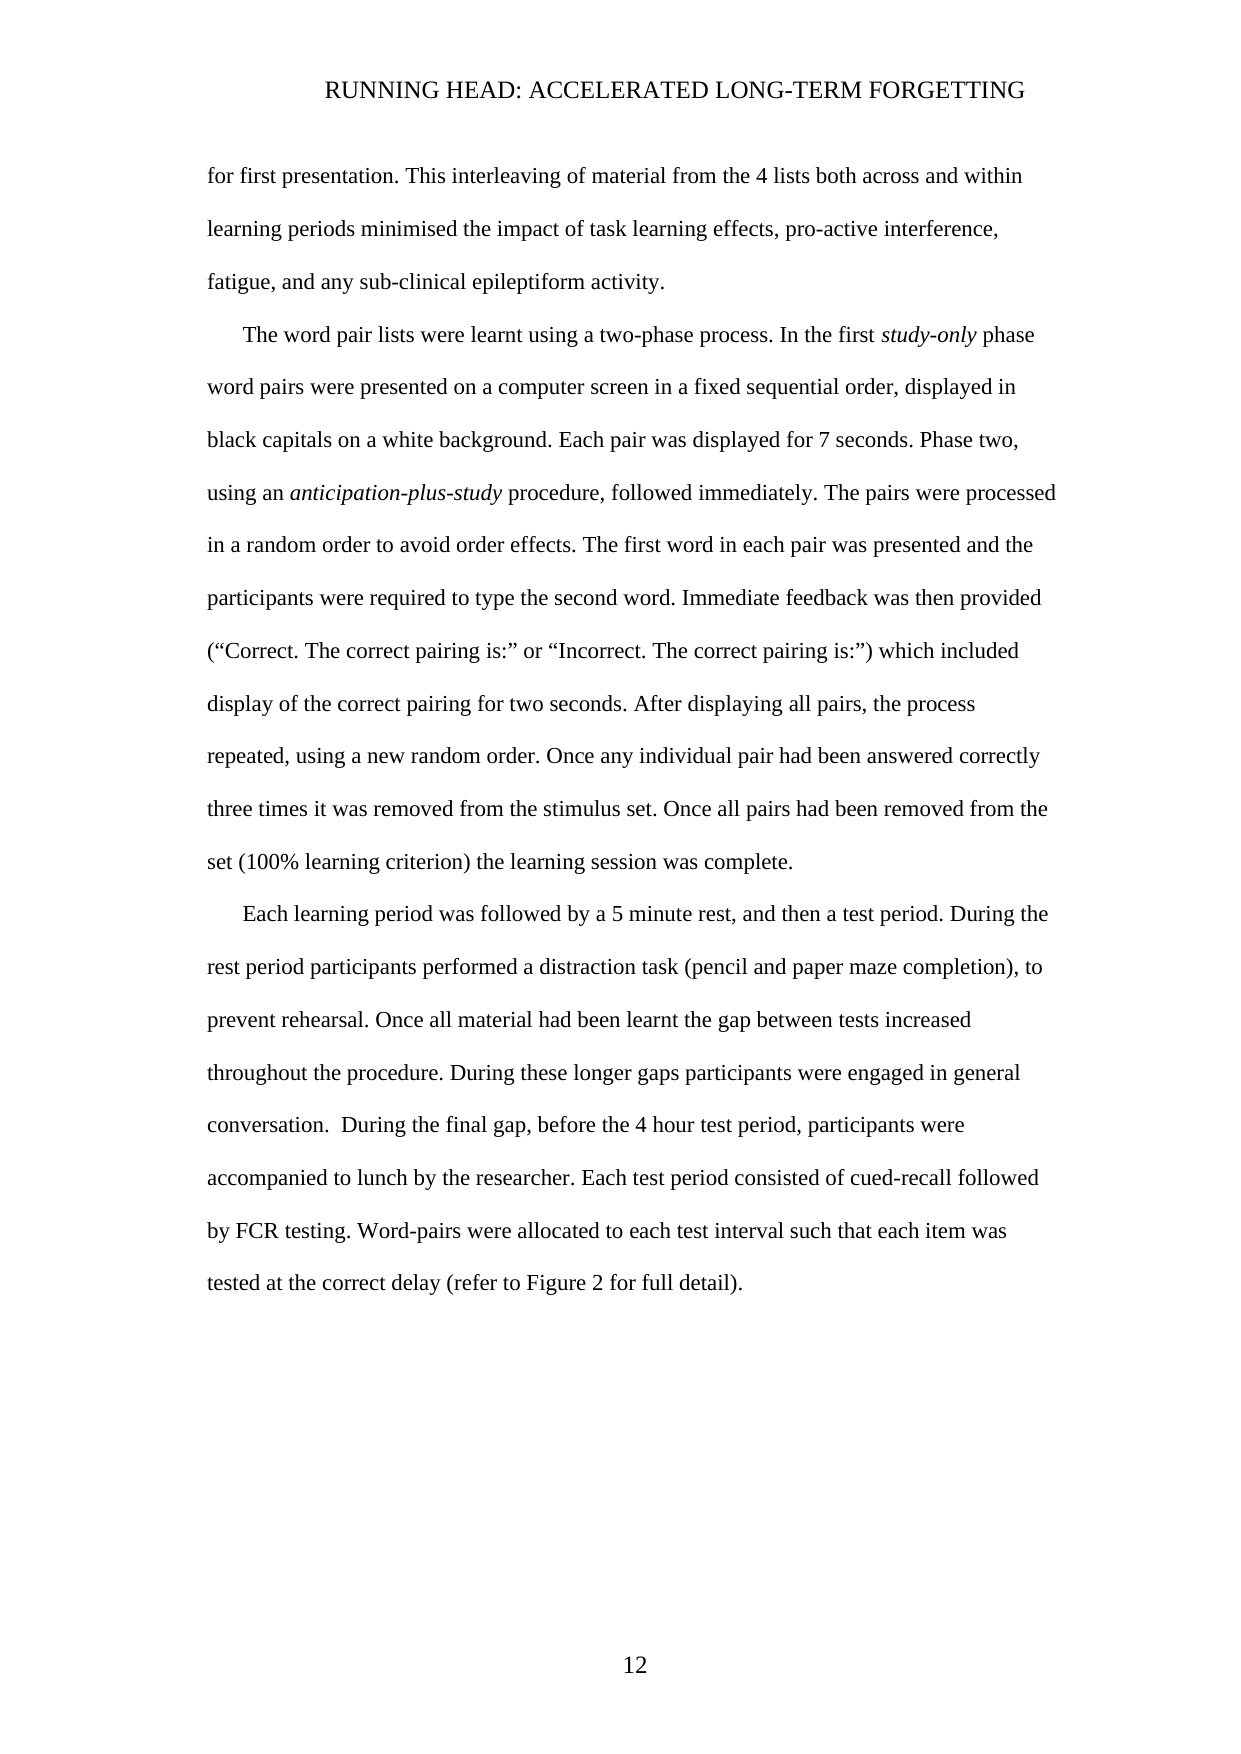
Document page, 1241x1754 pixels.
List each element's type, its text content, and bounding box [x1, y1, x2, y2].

text The word pair lists were learnt using a two-phase process. In the first study-only phase word pairs were presented on a computer screen in a fixed sequential order, displayed in black capitals on a white background. Each pair was displayed for 7 seconds. Phase two, using an anticipation-plus-study procedure, followed immediately. The pairs were processed in a random order to avoid order effects. The first word in each pair was presented and the participants were required to type the second word. Immediate feedback was then provided (“Correct. The correct pairing is:” or “Incorrect. The correct pairing is:”) which included display of the correct pairing for two seconds. After displaying all pairs, the process repeated, using a new random order. Once any individual pair had been answered correctly three times it was removed from the stimulus set. Once all pairs had been removed from the set (100% learning criterion) the learning session was complete. [207, 321, 1063, 874]
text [207, 162, 1063, 294]
text Each learning period was followed by a 5 minute rest, and then a test period. During the rest period participants performed a distraction task (pencil and paper maze completion), to prevent rehearsal. Once all material had been learnt the gap between tests increased throughout the procedure. During these longer gaps participants were engaged in general conversation. During the final gap, before the 4 hour test period, participants were accompanied to lunch by the researcher. Each test period consisted of cued-recall followed by FCR testing. Word-pairs were allocated to each test interval such that each item was tested at the correct delay (refer to Figure 2 for full detail). [207, 900, 1063, 1296]
